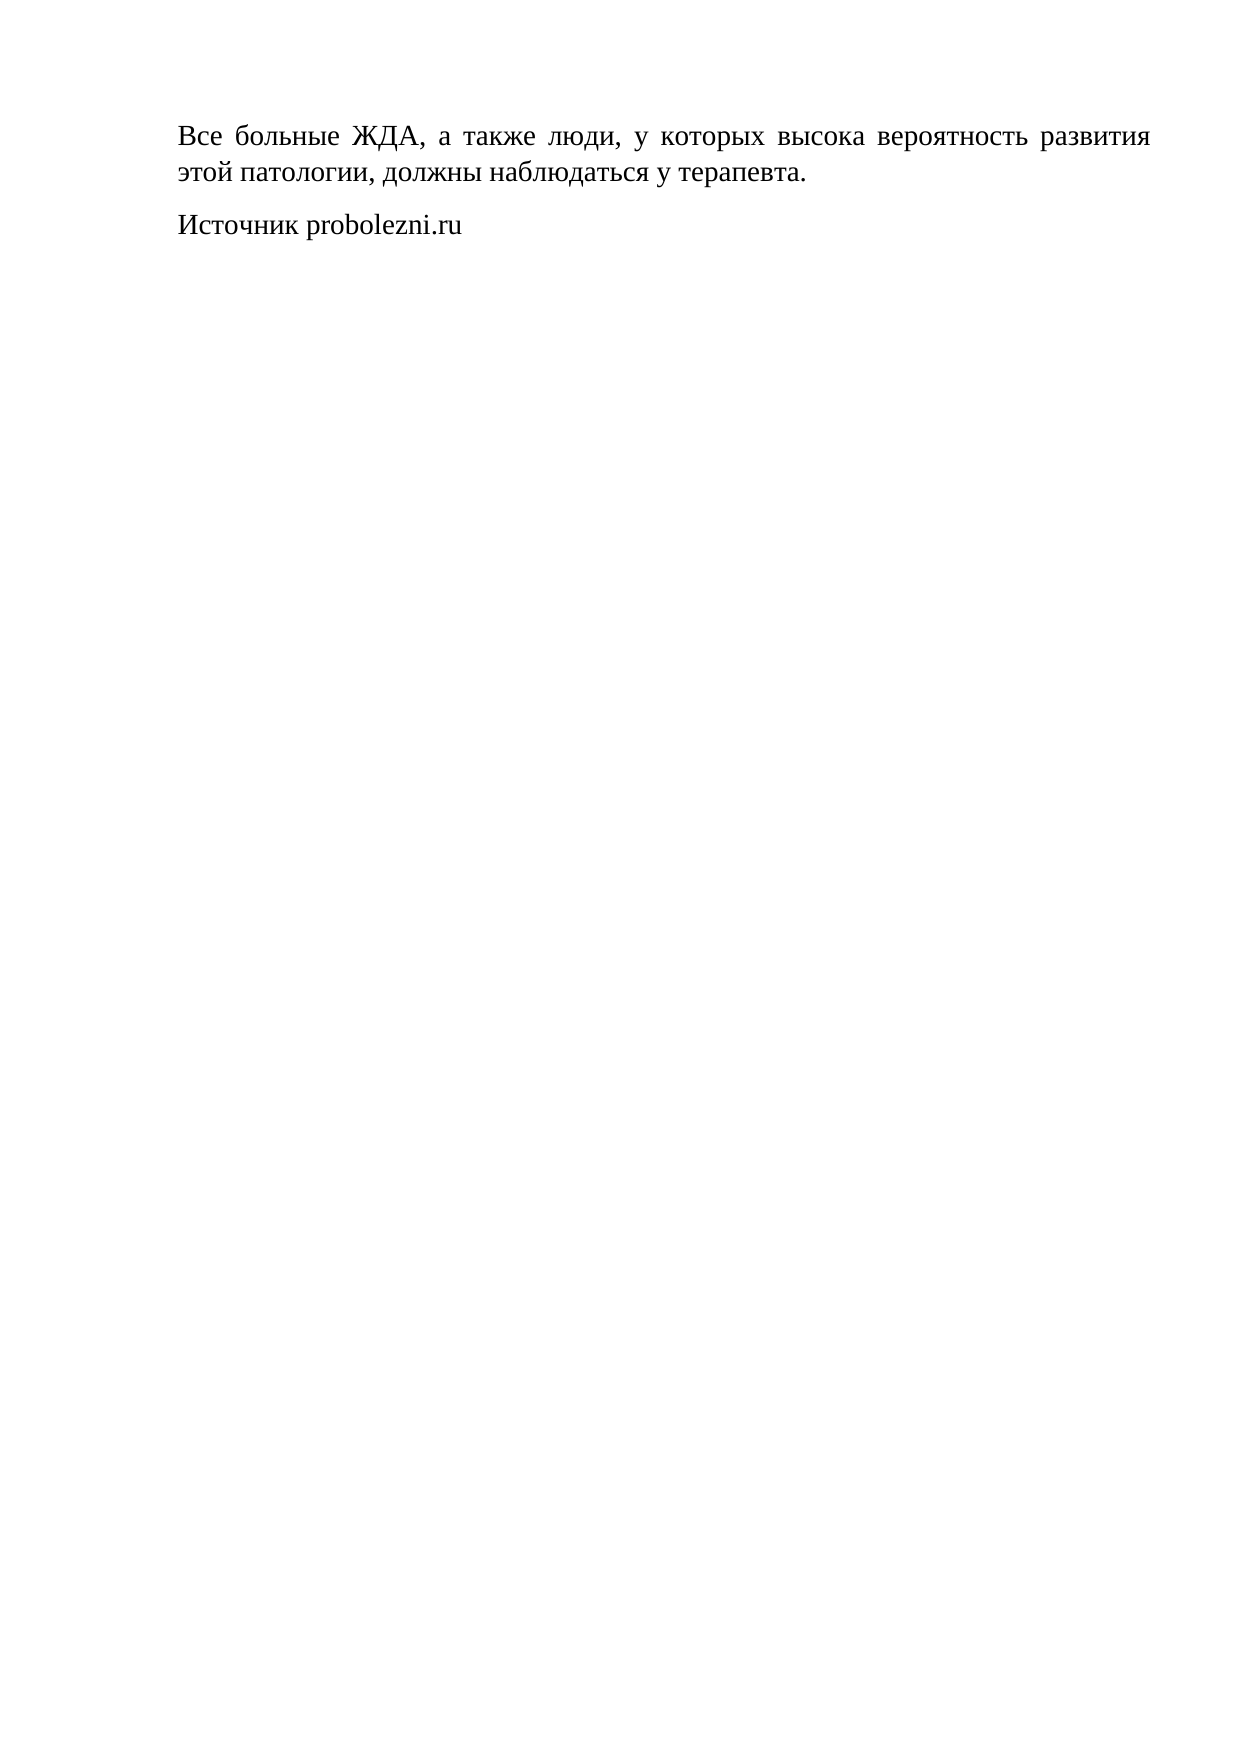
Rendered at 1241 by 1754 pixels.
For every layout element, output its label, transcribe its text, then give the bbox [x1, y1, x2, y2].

text Все больные ЖДА, а также люди, у которых высока вероятность развития этой патологии, должны наблюдаться у терапевта. [177, 118, 1152, 188]
text Источник probolezni.ru [177, 207, 1152, 241]
